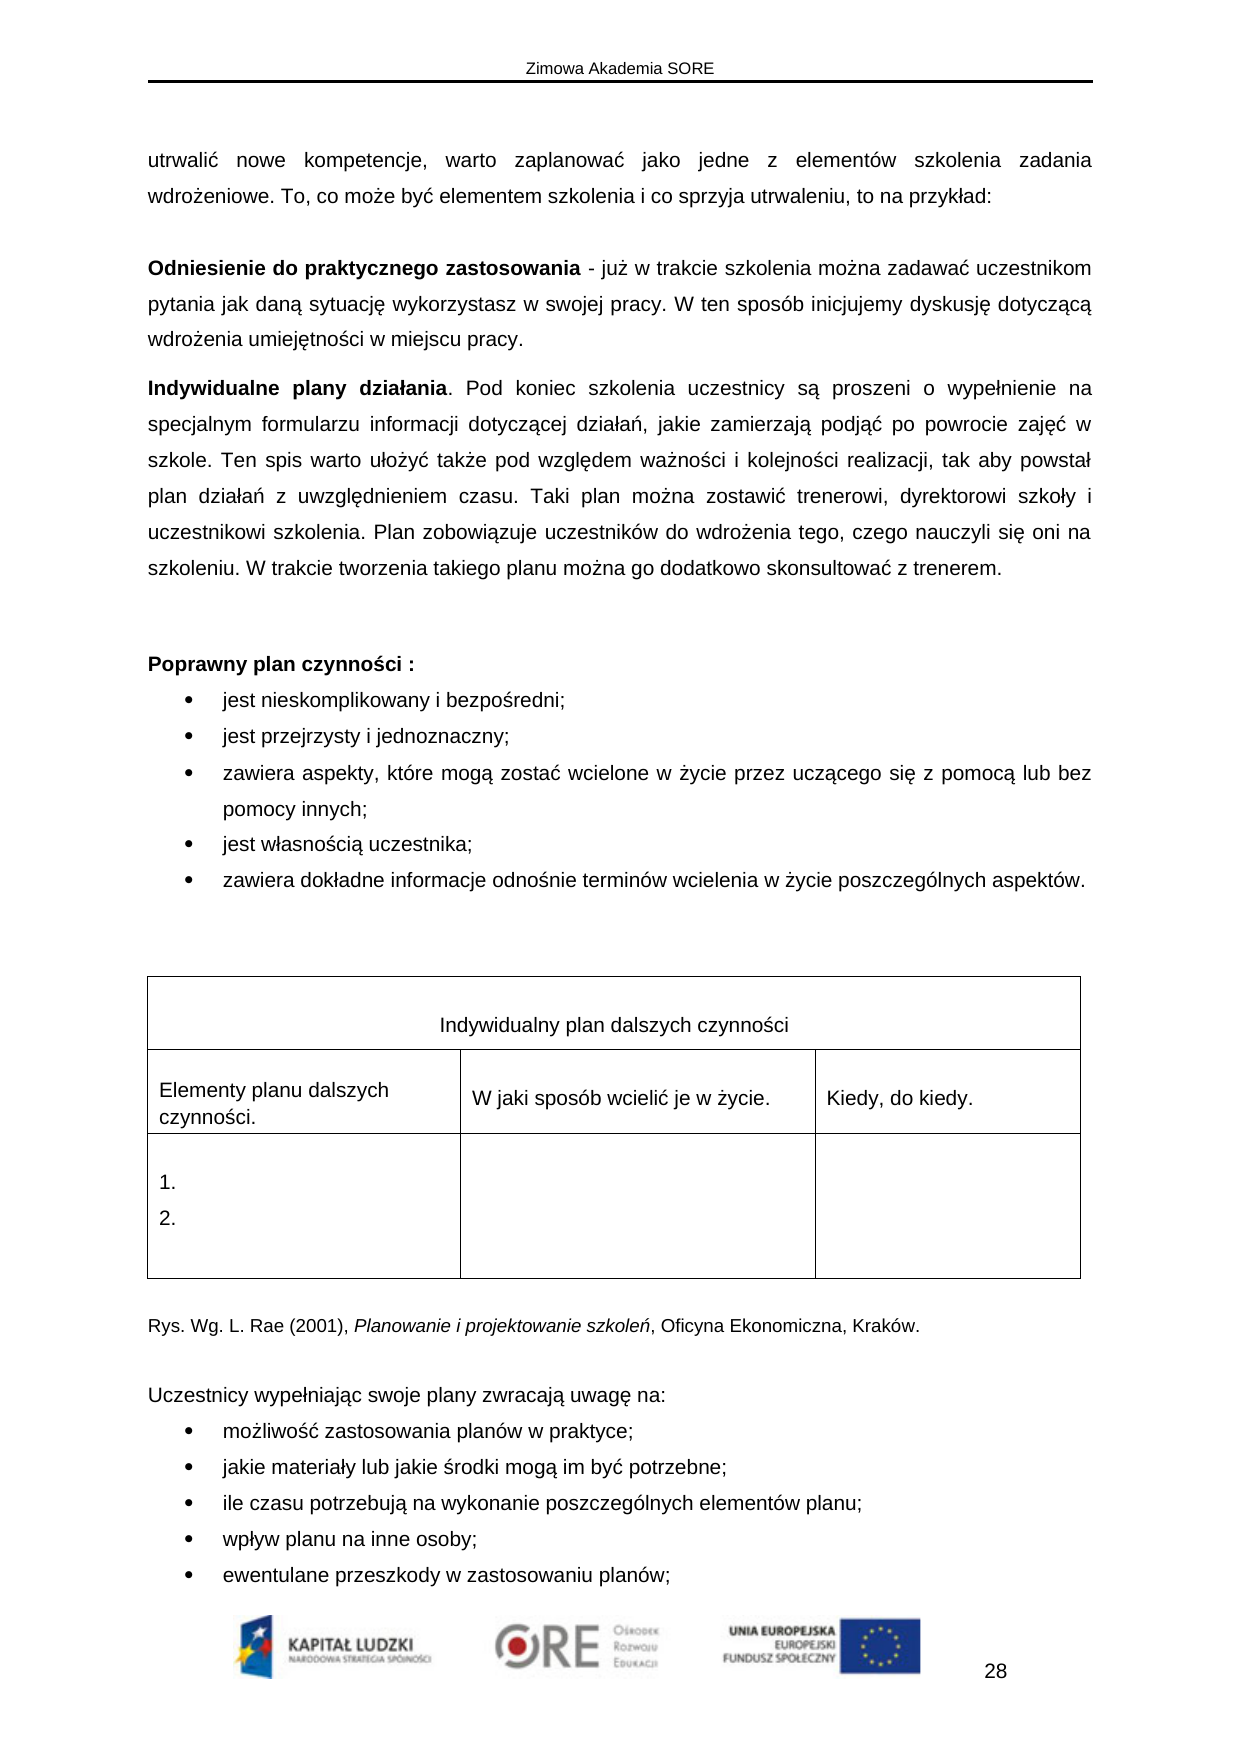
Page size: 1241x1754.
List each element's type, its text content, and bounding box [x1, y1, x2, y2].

list możliwość zastosowania planów w praktyce; [185, 1419, 1093, 1443]
table_cell W jaki sposób wcielić je w życie. [461, 1050, 815, 1133]
list jest nieskomplikowany i bezpośredni; [185, 688, 1093, 712]
list wpływ planu na inne osoby; [185, 1527, 1093, 1551]
table_header Indywidualny plan dalszych czynności [148, 977, 1080, 1049]
picture [233, 1615, 921, 1679]
list zawiera aspekty, które mogą zostać wcielone w życie przez uczącego się z pomocą lub bez pomocy innych; [185, 760, 1093, 820]
table_cell [816, 1134, 1080, 1277]
table_cell Elementy planu dalszych czynności. [148, 1050, 460, 1133]
text Rys. Wg. L. Rae (2001), Planowanie i projektowanie szkoleń, Oficyna Ekonomiczna, Kraków. [148, 1314, 1093, 1336]
text Odniesienie do praktycznego zastosowania - już w trakcie szkolenia można zadawać uczestnikom pytania jak daną sytuację wykorzystasz w swojej pracy. W ten sposób inicjujemy dyskusję dotyczącą wdrożenia umiejętności w miejscu pracy. [148, 255, 1093, 351]
list ile czasu potrzebują na wykonanie poszczególnych elementów planu; [185, 1491, 1093, 1515]
text Indywidualne plany działania. Pod koniec szkolenia uczestnicy są proszeni o wypełnienie na specjalnym formularzu informacji dotyczącej działań, jakie zamierzają podjąć po powrocie zajęć w szkole. Ten spis warto ułożyć także pod względem ważności i kolejności realizacji, tak aby powstał plan działań z uwzględnieniem czasu. Taki plan można zostawić trenerowi, dyrektorowi szkoły i uczestnikowi szkolenia. Plan zobowiązuje uczestników do wdrożenia tego, czego nauczyli się oni na szkoleniu. W trakcie tworzenia takiego planu można go dodatkowo skonsultować z trenerem. [148, 376, 1093, 579]
list jest przejrzysty i jednoznaczny; [185, 724, 1093, 748]
list jest własnością uczestnika; [185, 832, 1093, 856]
table_cell Kiedy, do kiedy. [816, 1050, 1080, 1133]
table_cell 1. 2. [148, 1134, 460, 1277]
list jakie materiały lub jakie środki mogą im być potrzebne; [185, 1455, 1093, 1479]
text Poprawny plan czynności : [148, 652, 1093, 676]
list zawiera dokładne informacje odnośnie terminów wcielenia w życie poszczególnych aspektów. [185, 868, 1093, 892]
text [148, 148, 1093, 207]
list ewentulane przeszkody w zastosowaniu planów; [185, 1563, 1093, 1587]
text Uczestnicy wypełniając swoje plany zwracają uwagę na: [148, 1383, 1093, 1407]
table_cell [461, 1134, 815, 1277]
